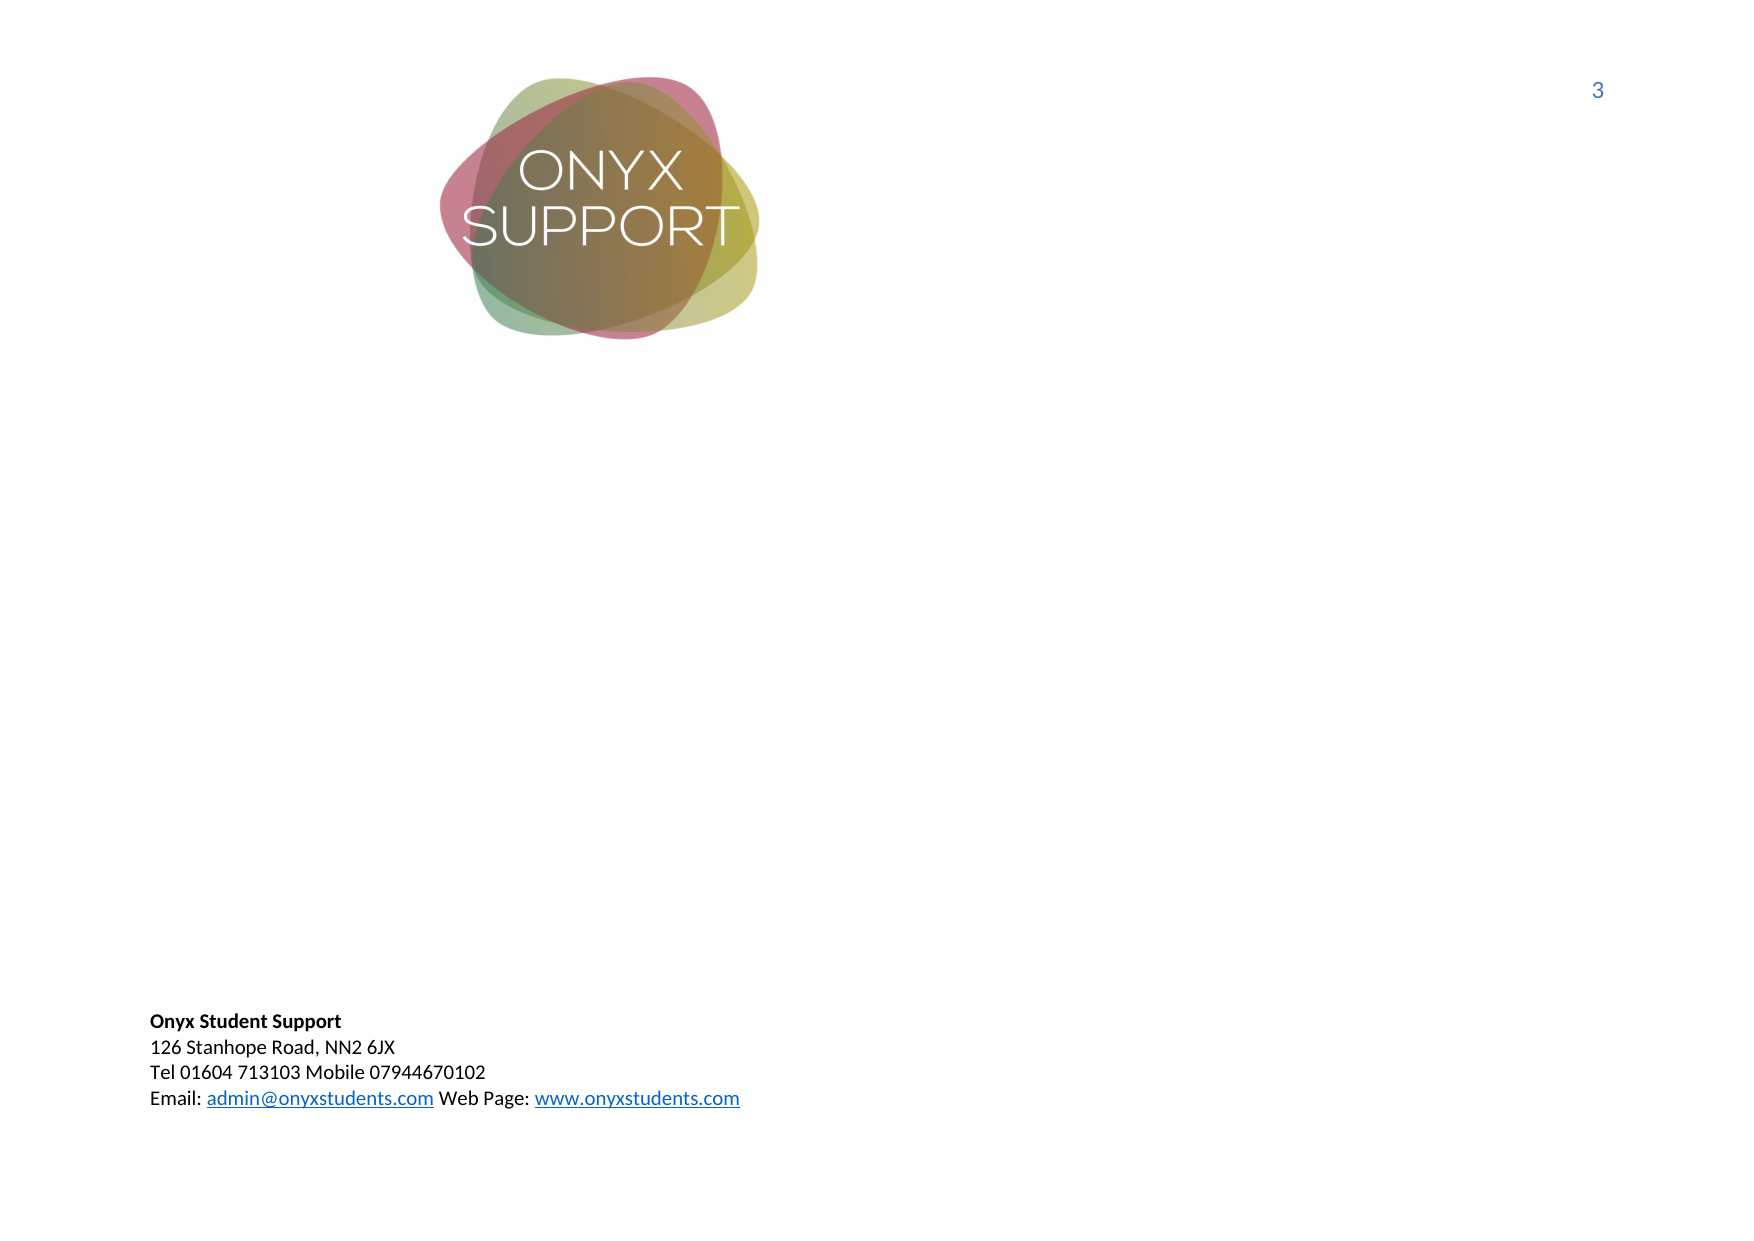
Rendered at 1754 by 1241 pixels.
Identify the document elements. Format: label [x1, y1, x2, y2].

picture [415, 22, 787, 394]
